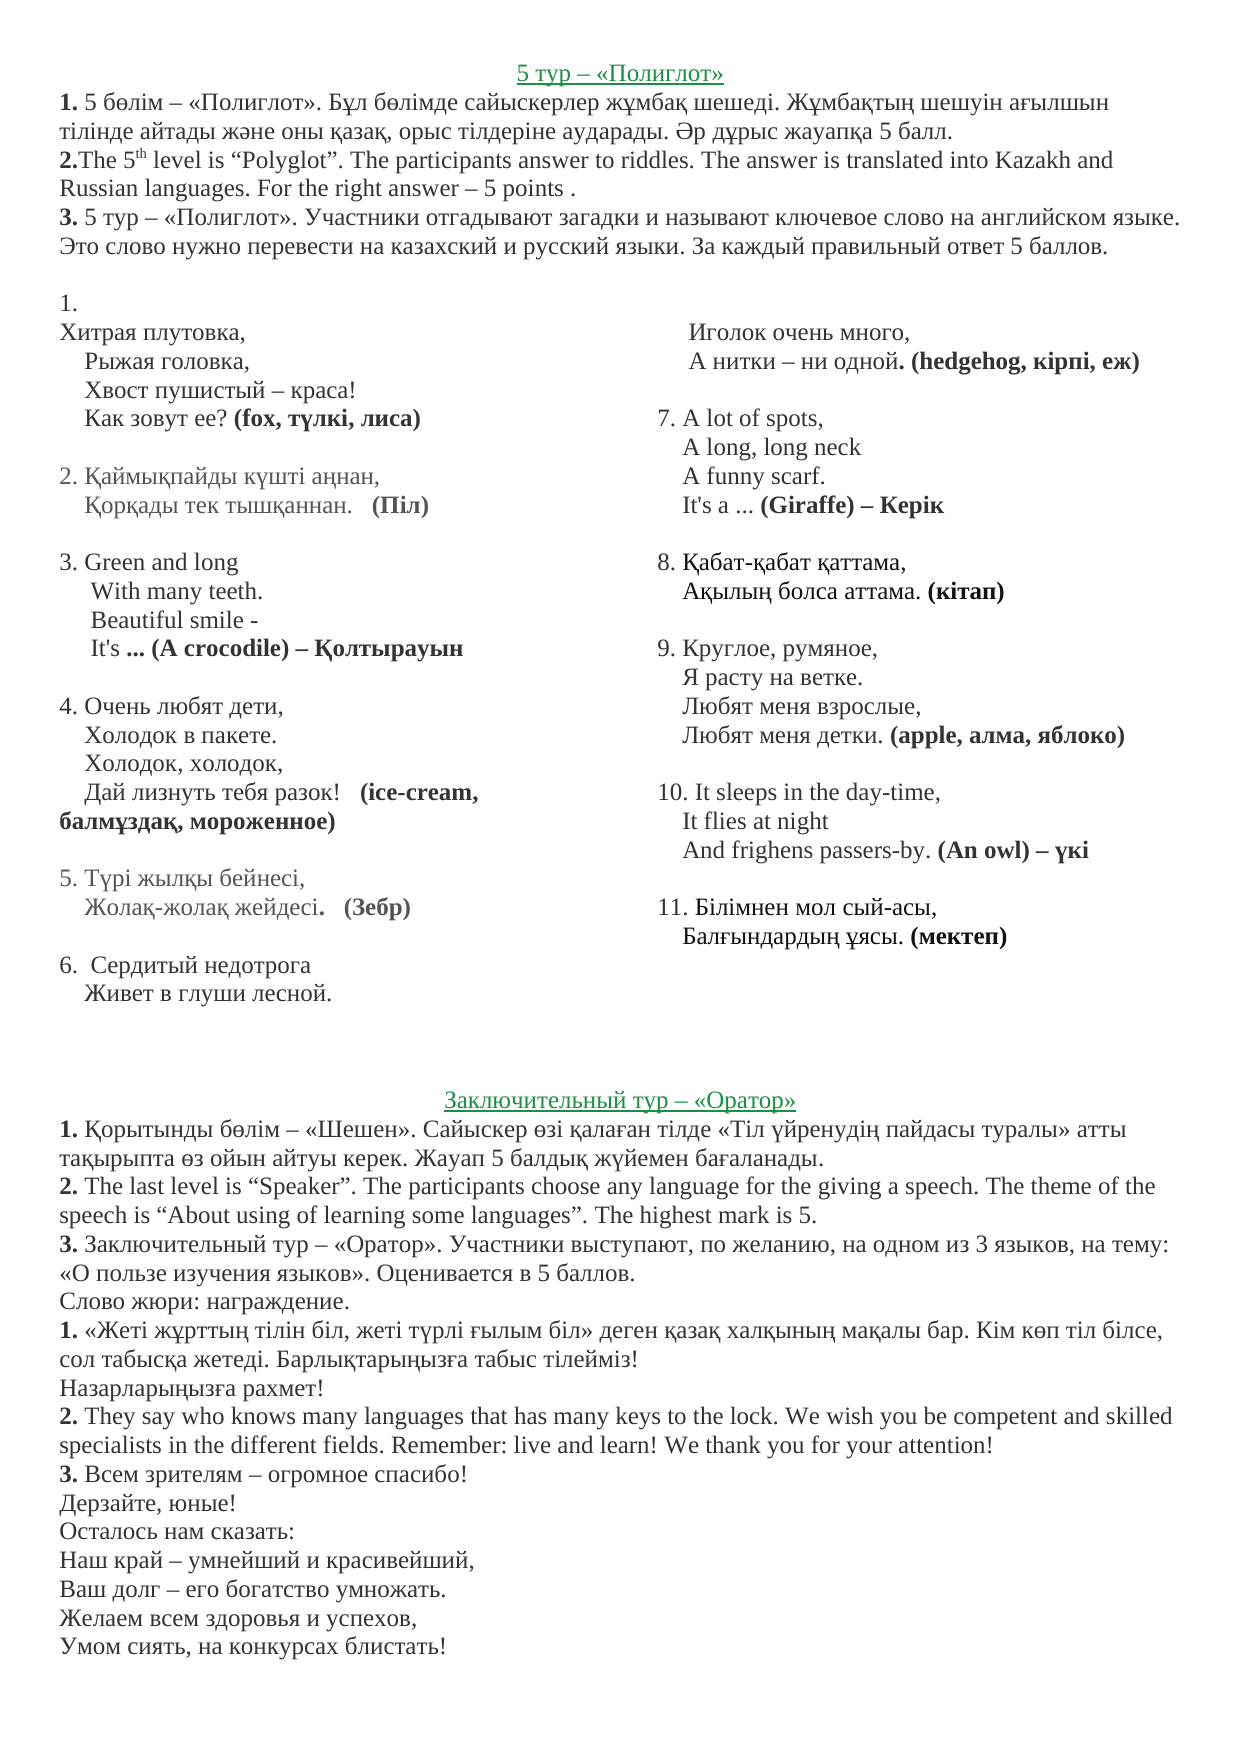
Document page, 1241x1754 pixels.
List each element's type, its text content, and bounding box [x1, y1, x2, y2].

text 2. Қаймықпайды күштi аңнан, [59, 461, 583, 490]
text 7. A lot of spots, A long, long neck A funny scarf. It's a ... (Giraffe) – Керік [657, 403, 1181, 518]
text 5. Түрi жылқы бейнесi, [59, 863, 583, 892]
text 4. Очень любят дети, Холодок в пакете. Холодок, холодок, Дай лизнуть тебя разок! (ice-cream, балмұздақ, мороженное) [59, 691, 583, 835]
text 11. Білімнен мол сый-асы, Балғындардың ұясы. (мектеп) [937, 892, 1181, 950]
text 1. 5 бөлім – «Полиглот». Бұл бөлімде сайыскерлер жұмбақ шешеді. Жұмбақтың шешуін ағылшын тілінде айтады және оны қазақ, орыс тілдеріне аударады. Әр дұрыс жауапқа 5 балл. [59, 87, 1181, 145]
text Слово жюри: награждение. [59, 1286, 1181, 1315]
text Хитрая плутовка, Рыжая головка, Хвост пушистый – краса! Как зовут ее? (fox, түлкі, лиса) [59, 317, 583, 432]
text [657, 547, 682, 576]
text 2.The 5th level is “Polyglot”. The participants answer to riddles. The answer is translated into Kazakh and Russian languages. For the right answer – 5 points . [59, 145, 1181, 202]
text 1. «Жеті жұрттың тілін біл, жеті түрлі ғылым біл» деген қазақ халқының мақалы бар. Кім көп тіл білсе, сол табысқа жетеді. Барлықтарыңызға табыс тілейміз! [59, 1315, 1181, 1373]
text 3. 5 тур – «Полиглот». Участники отгадывают загадки и называют ключевое слово на английском языке. Это слово нужно перевести на казахский и русский языки. За каждый правильный ответ 5 баллов. [59, 202, 1181, 260]
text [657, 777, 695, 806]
text Жолақ-жолақ жейдесi. (Зебр) [59, 892, 583, 921]
text Назарларыңызға рахмет! [59, 1373, 1181, 1401]
text 8. Қабат-қабат қаттама, Ақылың болса аттама. (кітап) [906, 547, 1181, 605]
text 1. Қорытынды бөлім – «Шешен». Сайыскер өзі қалаған тілде «Тіл үйренудің пайдасы туралы» атты тақырыпта өз ойын айтуы керек. Жауап 5 балдық жүйемен бағаланады. [59, 1114, 1181, 1171]
text 1. [59, 288, 1181, 317]
text 3. Заключительный тур – «Оратор». Участники выступают, по желанию, на одном из 3 языков, на тему: «О пользе изучения языков». Оценивается в 5 баллов. [59, 1229, 1181, 1286]
text 10. It sleeps in the day-time, It flies at night And frighens passers-by. (An owl) – үкі [828, 777, 1181, 863]
text 6. Сердитый недотрога Живет в глуши лесной. Иголок очень много, А нитки – ни одной. (hedgehog, кірпі, еж) [657, 317, 1181, 375]
text 5 тур – «Полиглот» [59, 44, 1181, 87]
text 3. Green and long With many teeth. Beautiful smile - It's ... (A crocodile) – Қолтырауын [59, 547, 583, 662]
text 6. Сердитый недотрога Живет в глуши лесной. Иголок очень много, А нитки – ни одной. (hedgehog, кірпі, еж) [59, 950, 583, 1007]
text 3. Всем зрителям – огромное спасибо! Дерзайте, юные! Осталось нам сказать: Наш край – умнейший и красивейший, Ваш долг – его богатство умножать. Желаем всем здоровья и успехов, Умом сиять, на конкурсах блистать! [59, 1459, 1181, 1660]
text 9. Круглое, румяное, Я расту на ветке. Любят меня взрослые, Любят меня детки. (apple, алма, яблоко) [657, 633, 1181, 748]
text Қорқады тек тышқаннан. (Пiл) [59, 490, 583, 518]
text 2. They say who knows many languages that has many keys to the lock. We wish you be competent and skilled specialists in the different fields. Remember: live and learn! We thank you for your attention! [59, 1401, 1181, 1459]
text 2. The last level is “Speaker”. The participants choose any language for the giving a speech. The theme of the speech is “About using of learning some languages”. The highest mark is 5. [59, 1171, 1181, 1229]
text Заключительный тур – «Оратор» [59, 1071, 1181, 1114]
